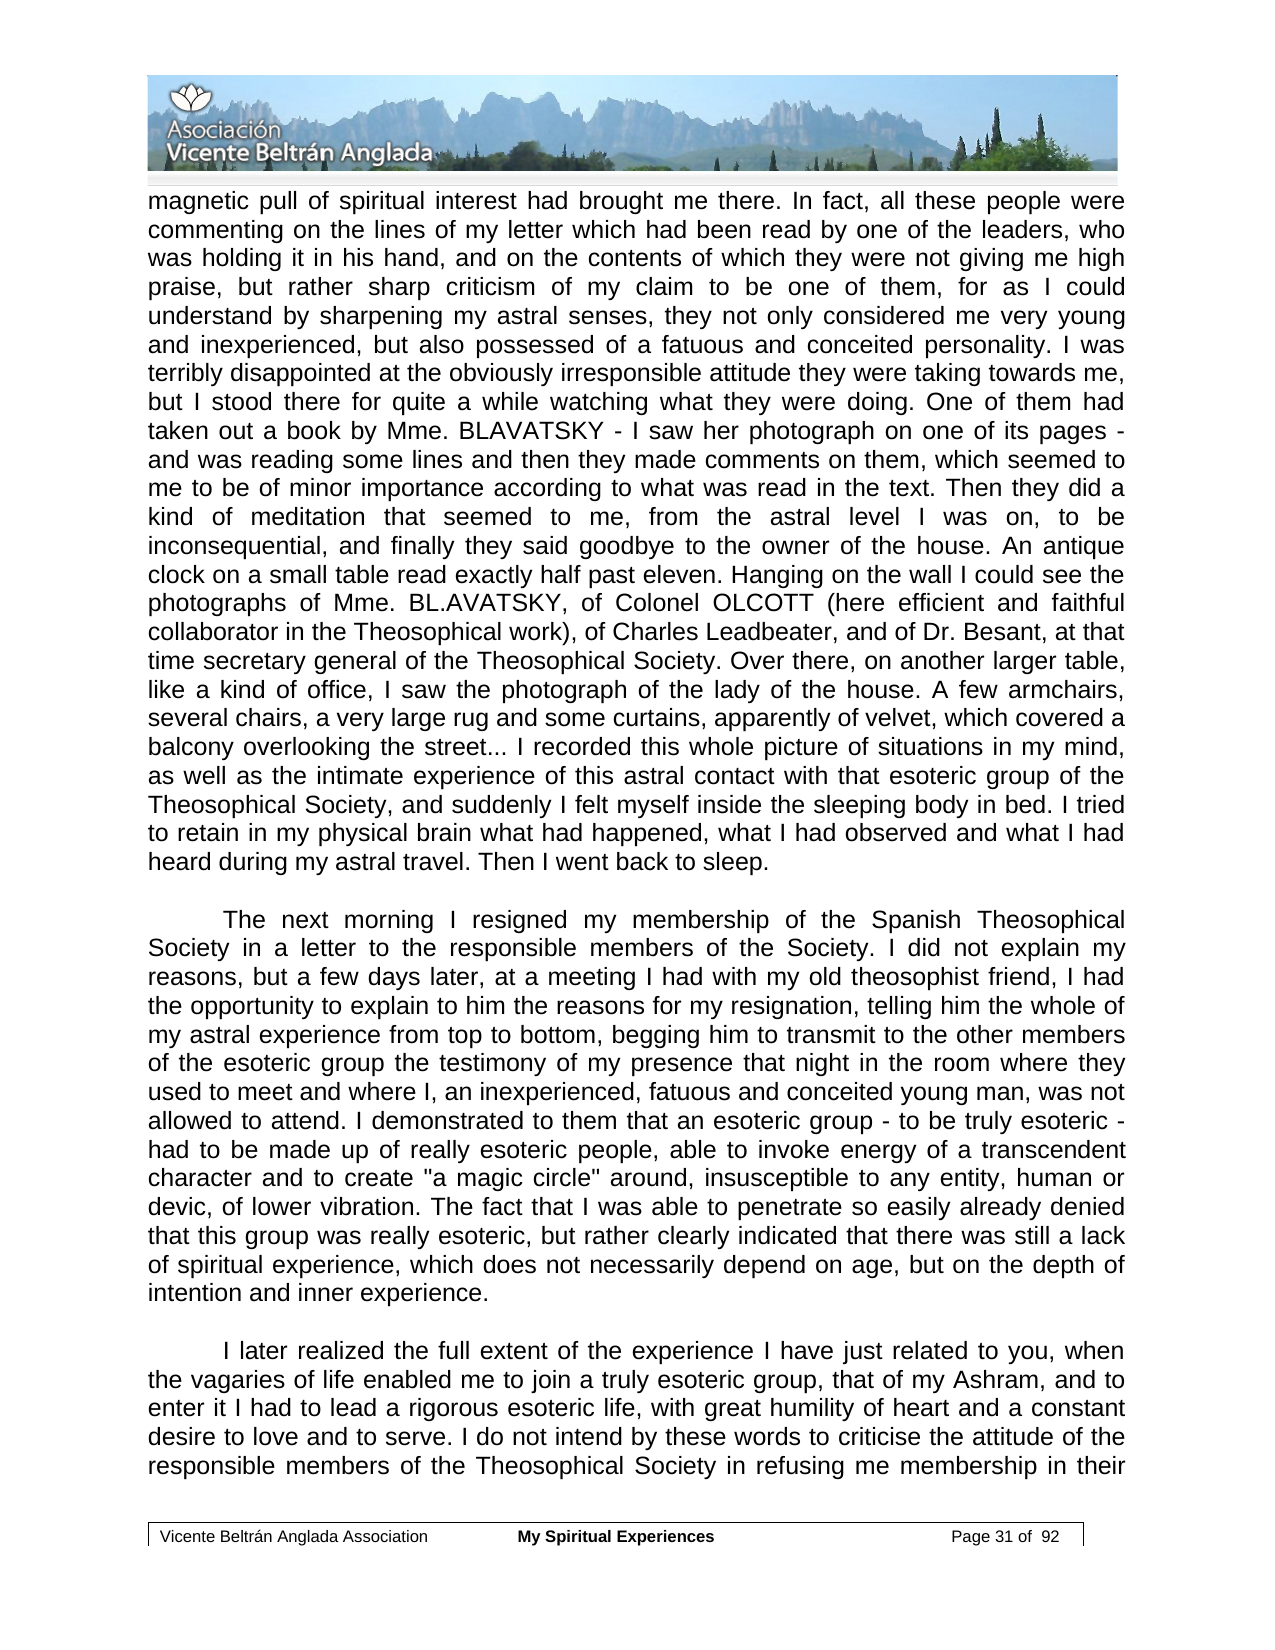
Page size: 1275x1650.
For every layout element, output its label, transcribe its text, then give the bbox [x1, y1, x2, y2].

picture [147, 75, 1118, 186]
text The next morning I resigned my membership of the Spanish Theosophical Society in a letter to the responsible members of the Society. I did not explain my reasons, but a few days later, at a meeting I had with my old theosophist friend, I had the opportunity to explain to him the reasons for my resignation, telling him the whole of my astral experience from top to bottom, begging him to transmit to the other members of the esoteric group the testimony of my presence that night in the room where they used to meet and where I, an inexperienced, fatuous and conceited young man, was not allowed to attend. I demonstrated to them that an esoteric group - to be truly esoteric - had to be made up of really esoteric people, able to invoke energy of a transcendent character and to create "a magic circle" around, insusceptible to any entity, human or devic, of lower vibration. The fact that I was able to penetrate so easily already denied that this group was really esoteric, but rather clearly indicated that there was still a lack of spiritual experience, which does not necessarily depend on age, but on the depth of intention and inner experience. [148, 905, 1127, 1307]
